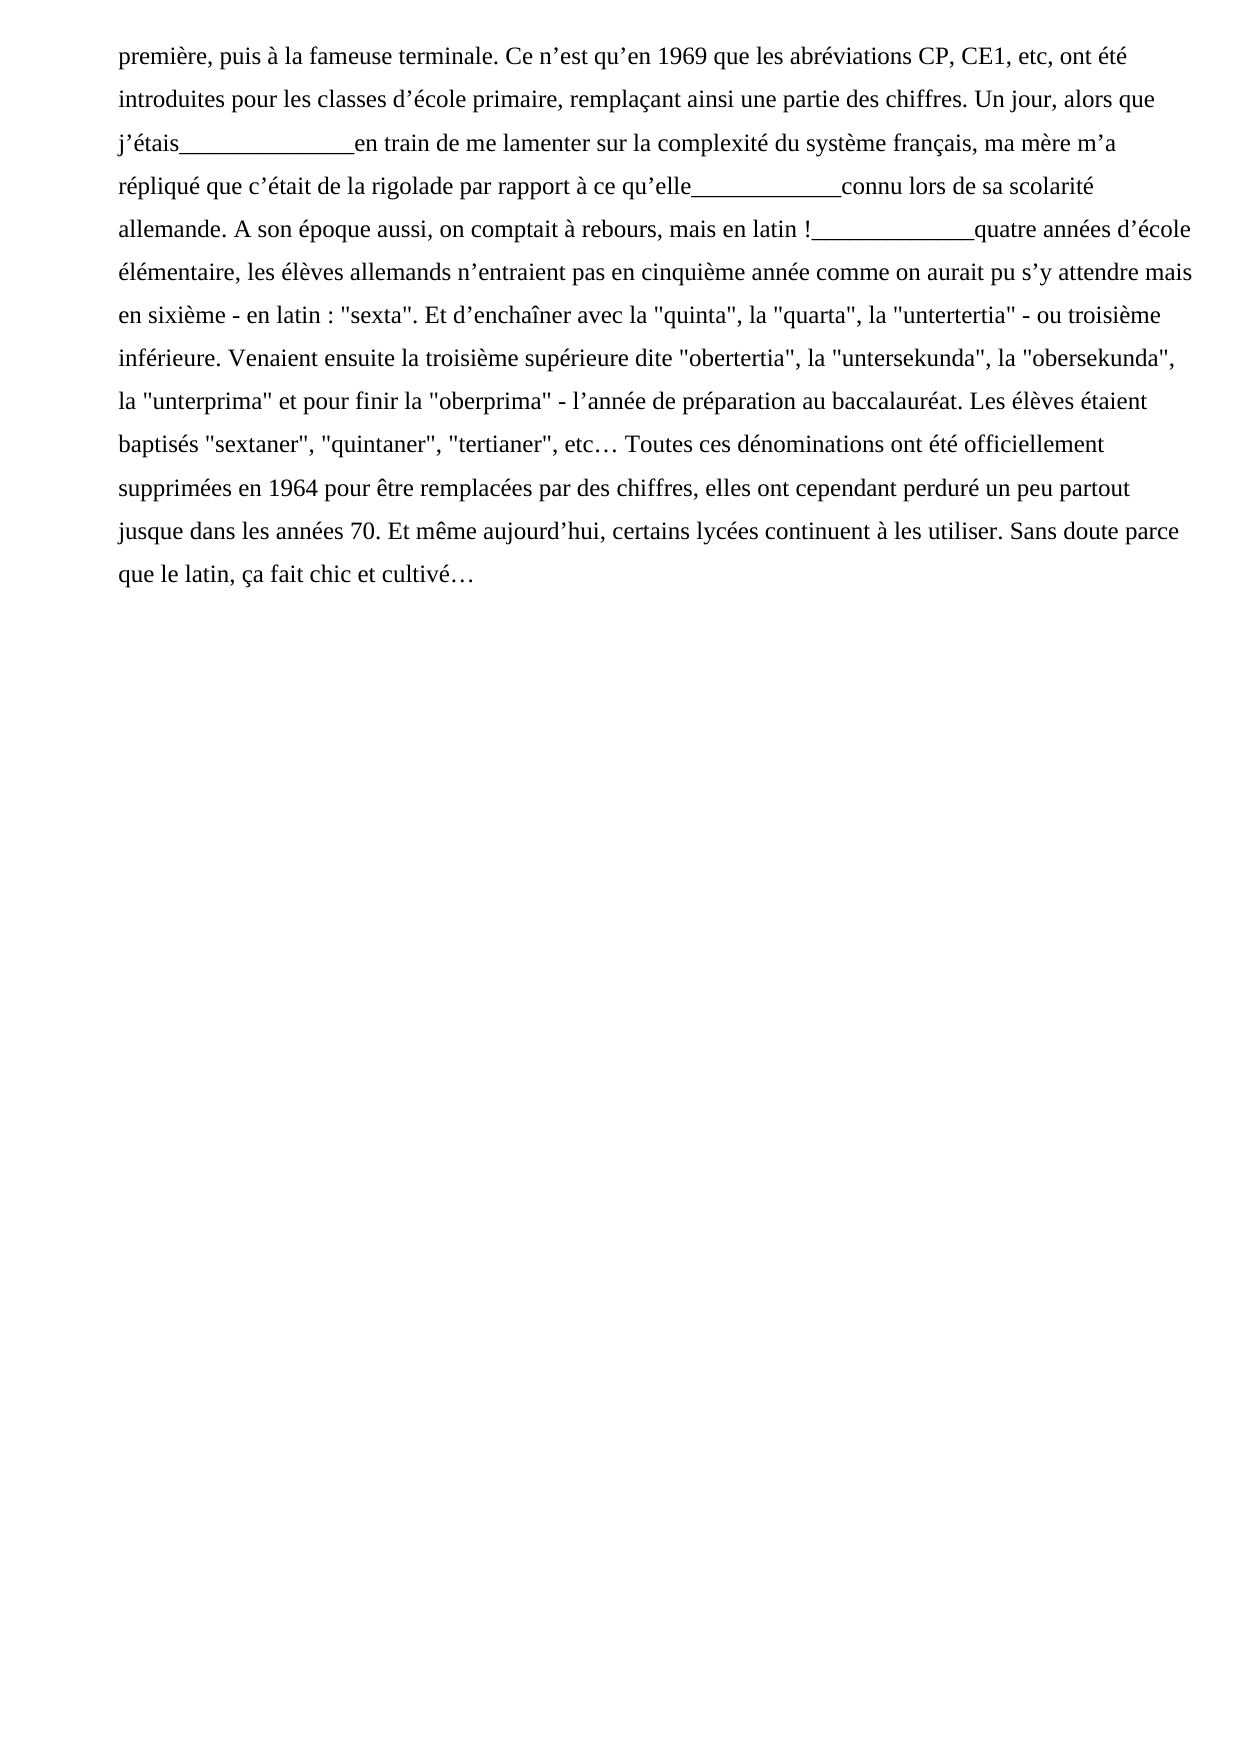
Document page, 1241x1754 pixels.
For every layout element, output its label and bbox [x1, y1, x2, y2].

text [118, 41, 1199, 588]
